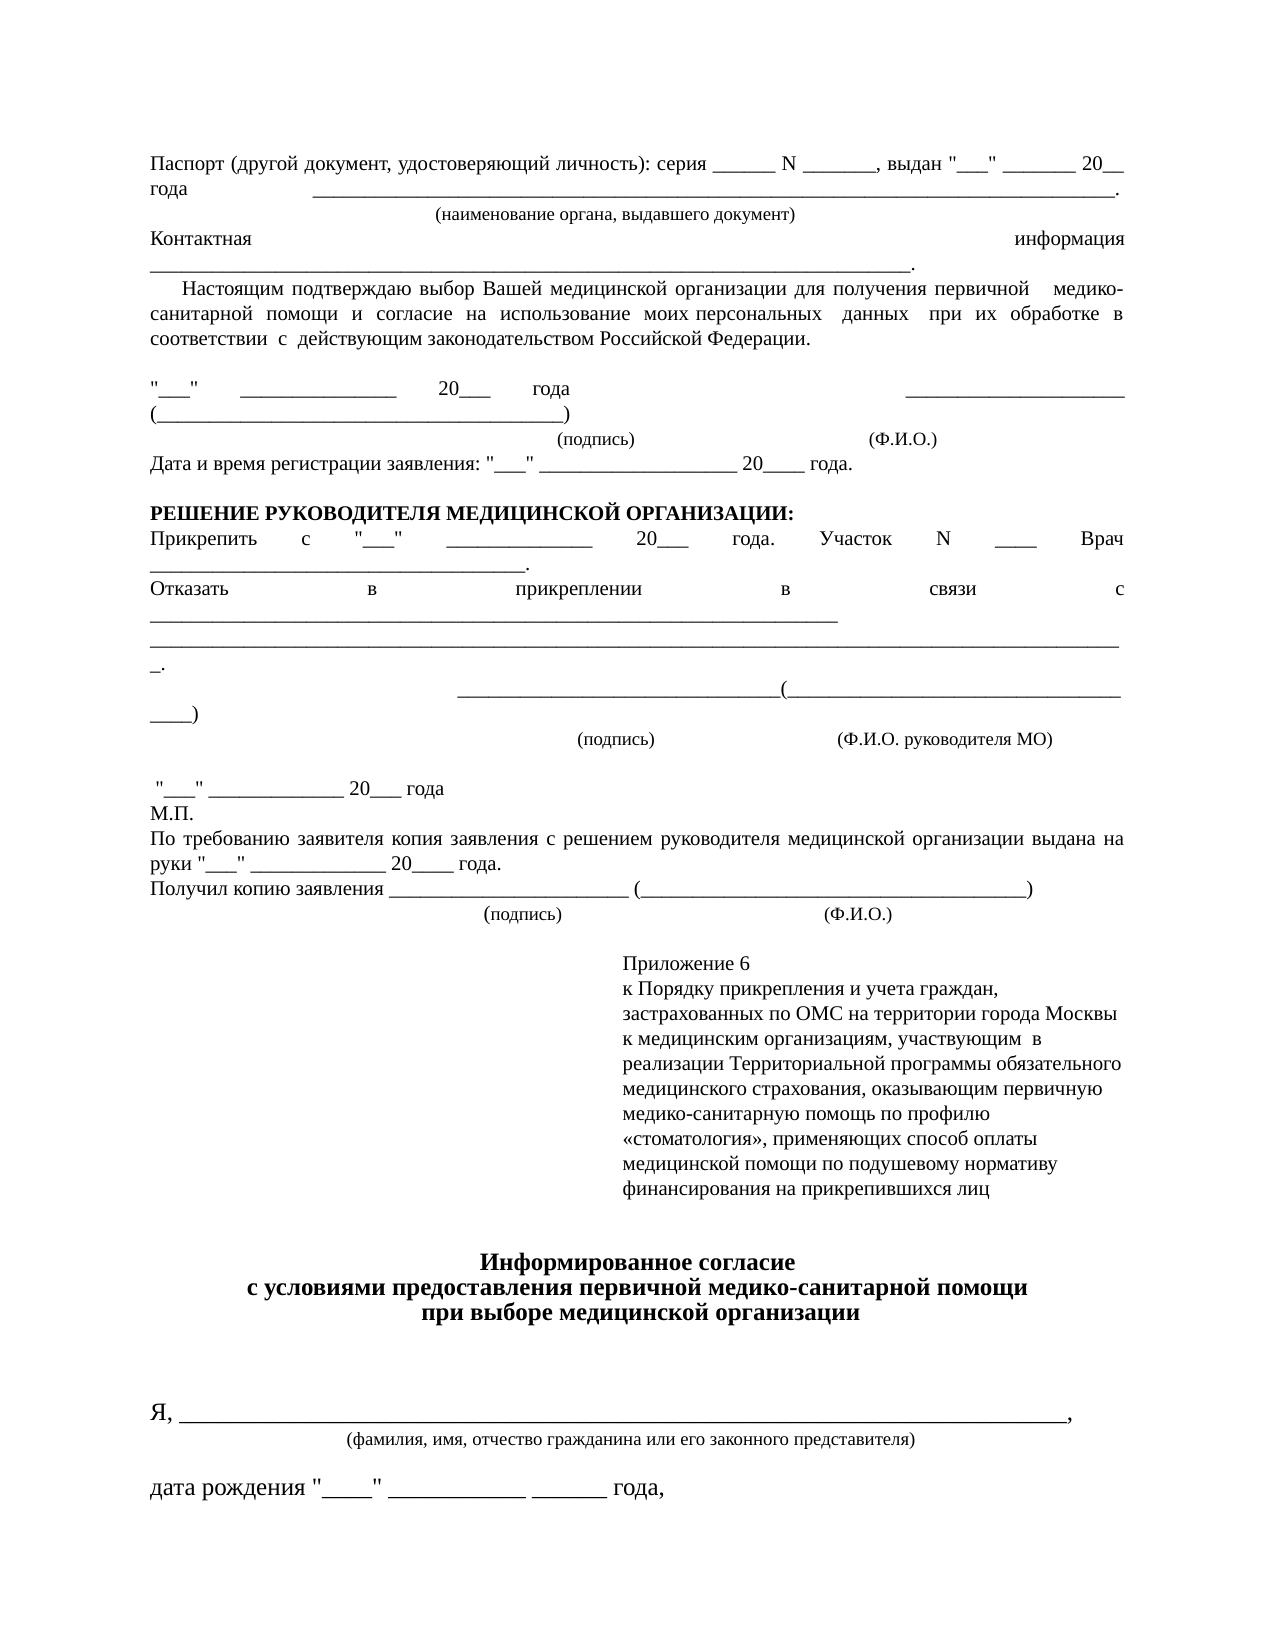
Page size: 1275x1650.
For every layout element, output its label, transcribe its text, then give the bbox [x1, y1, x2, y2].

text реализации Территориальной программы обязательного [150, 1050, 1125, 1075]
text Настоящим подтверждаю выбор Вашей медицинской организации для получения первичной медико-санитарной помощи и согласие на использование моих персональных данных при их обработке в соответствии с действующим законодательством Российской Федерации. [150, 275, 1125, 350]
text Прикрепить с "___" ______________ 20___ года. Участок N ____ Врач ____________________________________. [150, 525, 1125, 575]
text Паспорт (другой документ, удостоверяющий личность): серия ______ N _______, выдан "___" _______ 20__ года _____________________________________________________________________________. [150, 150, 1125, 200]
text ______________________________________________________________________________________________. [150, 625, 1125, 675]
text (фамилия, имя, отчество гражданина или его законного представителя) [150, 1425, 1125, 1450]
text Я, _______________________________________________________________________, [150, 1400, 1125, 1425]
text медико-санитарную помощь по профилю [150, 1100, 1125, 1125]
text финансирования на прикрепившихся лиц [150, 1175, 1125, 1200]
text Дата и время регистрации заявления: "___" ___________________ 20____ года. [150, 450, 1125, 475]
text (подпись) (Ф.И.О.) [150, 425, 1125, 450]
text (подпись) (Ф.И.О.) [150, 900, 1125, 925]
text По требованию заявителя копия заявления с решением руководителя медицинской организации выдана на руки "___" _____________ 20____ года. [150, 825, 1125, 875]
text Контактная информация _________________________________________________________________________. [150, 225, 1125, 275]
text (подпись) (Ф.И.О. руководителя МО) [150, 725, 1125, 750]
text М.П. [150, 800, 1125, 825]
text дата рождения "____" ___________ ______ года, [150, 1475, 1125, 1500]
text Получил копию заявления _______________________ (_____________________________________) [150, 875, 1125, 900]
text медицинской помощи по подушевому нормативу [150, 1150, 1125, 1175]
text к медицинским организациям, участвующим в [150, 1025, 1125, 1050]
text при выборе медицинской организации [150, 1300, 1125, 1325]
text _______________________________(____________________________________) [150, 675, 1125, 725]
text Приложение 6 [150, 950, 1125, 975]
text медицинского страхования, оказывающим первичную [150, 1075, 1125, 1100]
text РЕШЕНИЕ РУКОВОДИТЕЛЯ МЕДИЦИНСКОЙ ОРГАНИЗАЦИИ: [150, 500, 1125, 525]
text Информированное согласие [150, 1250, 1125, 1275]
text "___" _______________ 20___ года _____________________ (_______________________________________) [150, 375, 1125, 425]
text с условиями предоставления первичной медико-санитарной помощи [150, 1275, 1125, 1300]
text к Порядку прикрепления и учета граждан, [150, 975, 1125, 1000]
text "___" _____________ 20___ года [150, 775, 1125, 800]
text застрахованных по ОМС на территории города Москвы [150, 1000, 1125, 1025]
text Отказать в прикреплении в связи с __________________________________________________________________ [150, 575, 1125, 625]
text «стоматология», применяющих способ оплаты [150, 1125, 1125, 1150]
text (наименование органа, выдавшего документ) [150, 200, 1125, 225]
